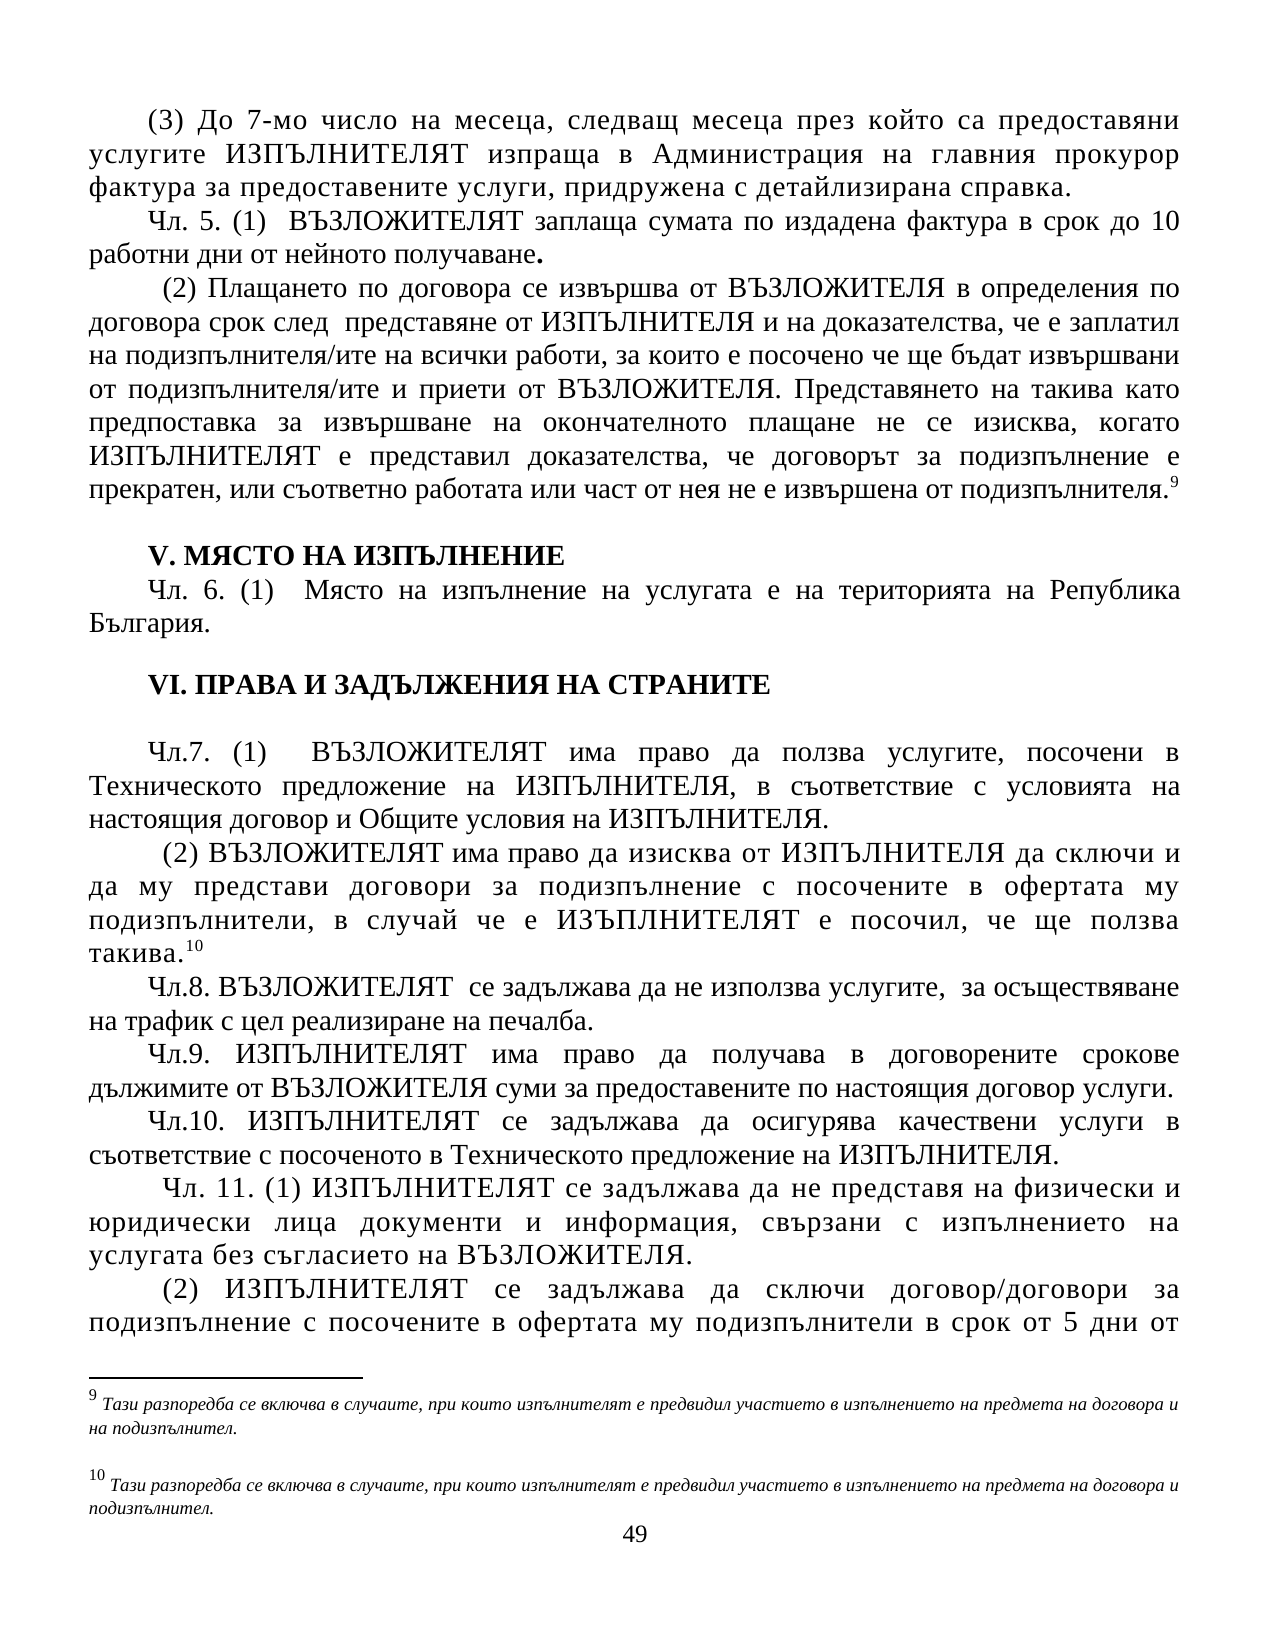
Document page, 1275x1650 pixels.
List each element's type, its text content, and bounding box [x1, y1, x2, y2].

text (3) До 7-мо число на месеца, следващ месеца през който са предоставяни услугите ИЗПЪЛНИТЕЛЯТ изпраща в Администрация на главния прокурор фактура за предоставените услуги, придружена с детайлизирана справка. [89, 169, 1181, 203]
text Чл.9. ИЗПЪЛНИТЕЛЯТ има право да получава в договорените срокове дължимите от ВЪЗЛОЖИТЕЛЯ суми за предоставените по настоящия договор услуги. [89, 1036, 1181, 1103]
text VI. ПРАВА И ЗАДЪЛЖЕНИЯ НА СТРАНИТЕ [89, 667, 1181, 701]
text Чл. 6. (1) Място на изпълнение на услугата е на територията на Република България. [89, 572, 1181, 639]
text Чл. 5. (1) ВЪЗЛОЖИТЕЛЯТ заплаща сумата по издадена фактура в срок до 10 работни дни от нейното получаване. [89, 203, 1181, 270]
text V. МЯСТО НА ИЗПЪЛНЕНИЕ [89, 538, 1181, 572]
text (2) ВЪЗЛОЖИТЕЛЯТ има право да изисква от ИЗПЪЛНИТЕЛЯ да сключи и да му представи договори за подизпълнение с посочените в офертата му подизпълнители, в случай че е ИЗЪПЛНИТЕЛЯТ е посочил, че ще ползва такива. [185, 936, 1181, 969]
text (3) До 7-мо число на месеца, следващ месеца през който са предоставяни услугите ИЗПЪЛНИТЕЛЯТ изпраща в Администрация на главния прокурор фактура за предоставените услуги, придружена с детайлизирана справка. [89, 102, 1181, 136]
text Чл.8. ВЪЗЛОЖИТЕЛЯТ се задължава да не използва услугите, за осъществяване на трафик с цел реализиране на печалба. [89, 969, 1181, 1036]
text (2) ВЪЗЛОЖИТЕЛЯТ има право да изисква от ИЗПЪЛНИТЕЛЯ да сключи и да му представи договори за подизпълнение с посочените в офертата му подизпълнители, в случай че е ИЗЪПЛНИТЕЛЯТ е посочил, че ще ползва такива. [89, 835, 1181, 869]
text Чл.10. ИЗПЪЛНИТЕЛЯТ се задължава да осигурява качествени услуги в съответствие с посоченото в Техническото предложение на ИЗПЪЛНИТЕЛЯ. [89, 1103, 1181, 1170]
text (2) Плащането по договора се извършва от ВЪЗЛОЖИТЕЛЯ в определения по договора срок след представяне от ИЗПЪЛНИТЕЛЯ и на доказателства, че е заплатил на подизпълнителя/ите на всички работи, за които е посочено че ще бъдат извършвани от подизпълнителя/ите и приети от ВЪЗЛОЖИТЕЛЯ. Представянето на такива като предпоставка за извършване на окончателното плащане не се изисква, когато ИЗПЪЛНИТЕЛЯТ е представил доказателства, че договорът за подизпълнение е прекратен, или съответно работата или част от нея не е извършена от подизпълнителя. [89, 270, 1181, 505]
text Чл. 11. (1) ИЗПЪЛНИТЕЛЯТ се задължава да не представя на физически и юридически лица документи и информация, свързани с изпълнението на услугата без съгласието на ВЪЗЛОЖИТЕЛЯ. [89, 1237, 1181, 1271]
text Чл.7. (1) ВЪЗЛОЖИТЕЛЯТ има право да ползва услугите, посочени в Техническото предложение на ИЗПЪЛНИТЕЛЯ, в съответствие с условията на настоящия договор и Общите условия на ИЗПЪЛНИТЕЛЯ. [89, 734, 1181, 835]
